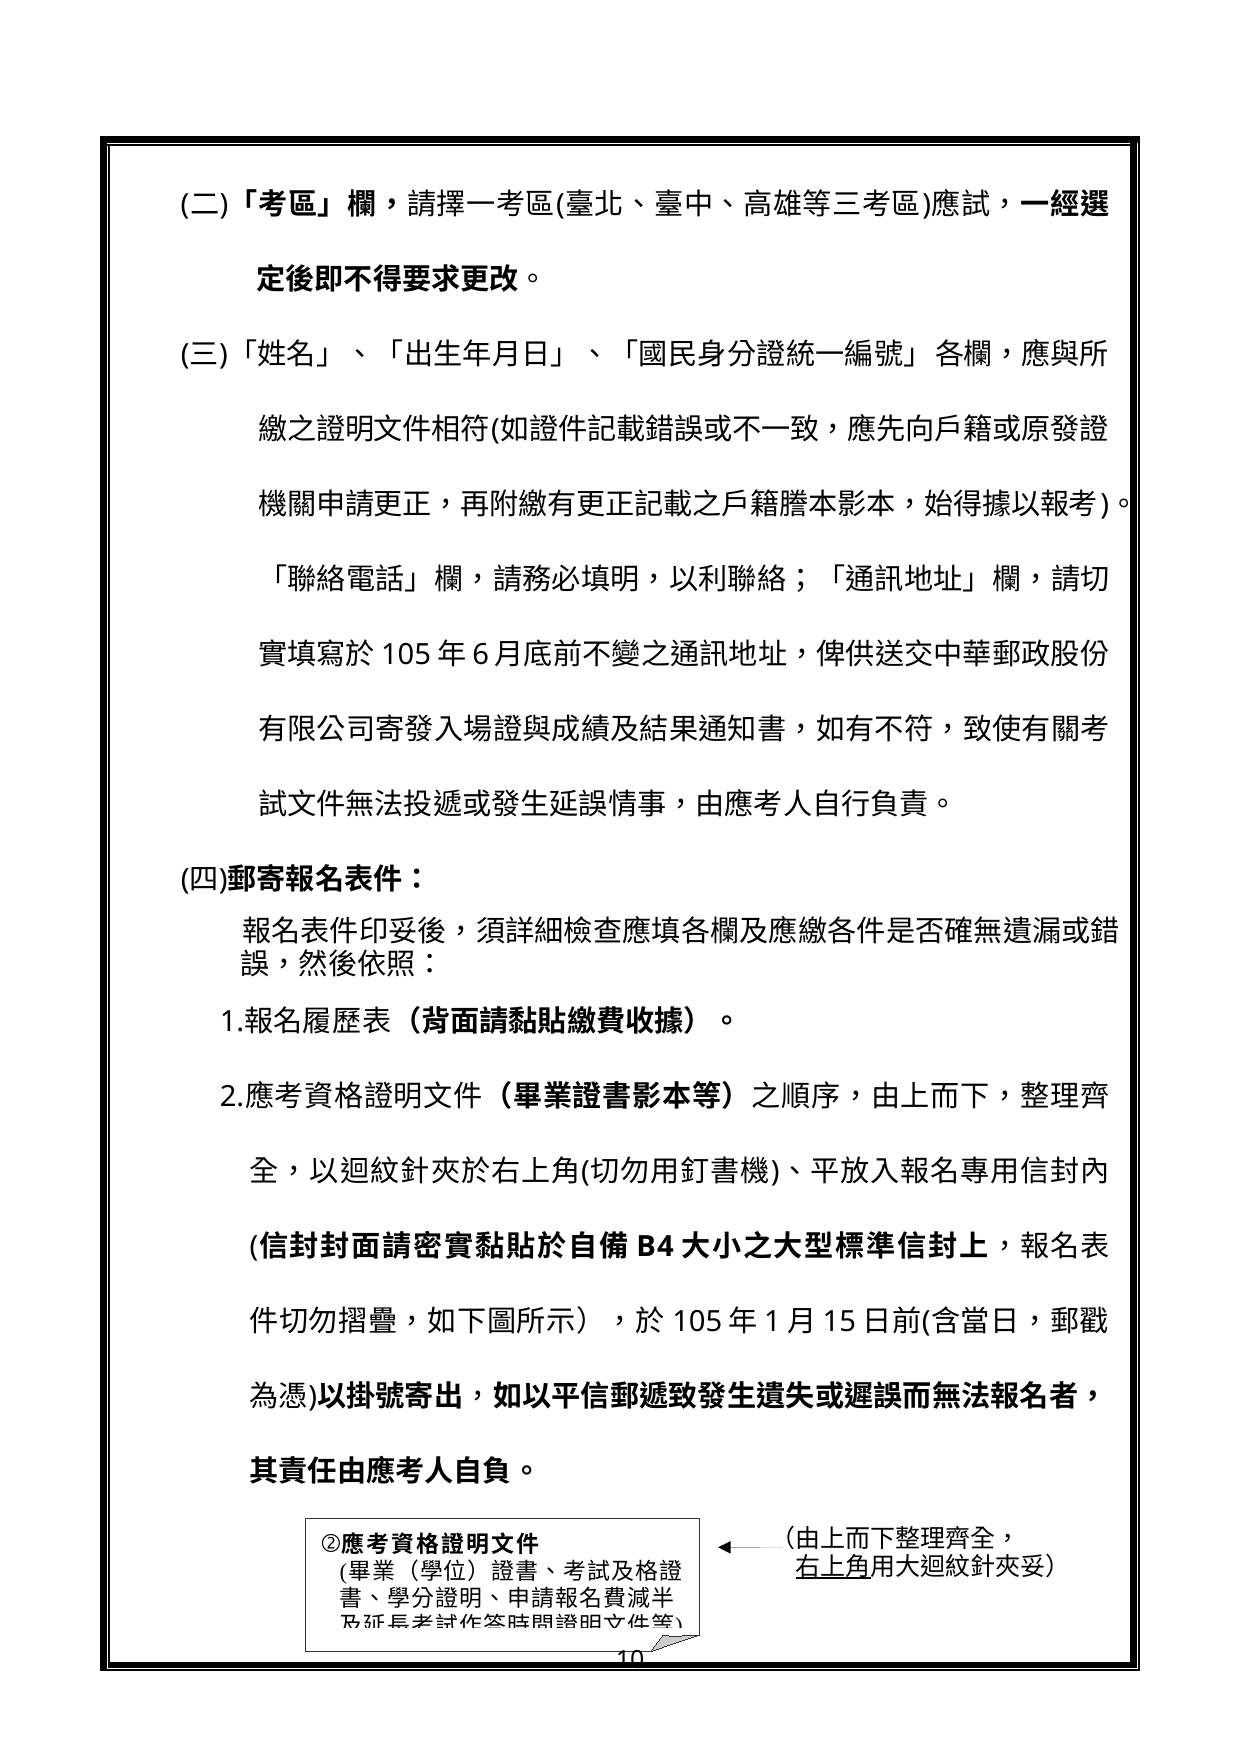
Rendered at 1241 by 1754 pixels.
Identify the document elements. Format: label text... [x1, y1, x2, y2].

text 報名表件印妥後，須詳細檢查應填各欄及應繳各件是否確無遺漏或錯誤，然後依照： [240, 914, 1122, 981]
text (二)「考區」欄，請擇一考區(臺北、臺中、高雄等三考區)應試，一經選定後即不得要求更改。 [180, 164, 1109, 314]
text 1.報名履歷表（背面請黏貼繳費收據）。 [219, 981, 1109, 1056]
text (四)郵寄報名表件： [181, 839, 1109, 914]
text (三)「姓名」、「出生年月日」、「國民身分證統一編號」各欄，應與所繳之證明文件相符(如證件記載錯誤或不一致，應先向戶籍或原發證機關申請更正，再附繳有更正記載之戶籍謄本影本，始得據以報考)。「聯絡電話」欄，請務必填明，以利聯絡；「通訊地址」欄，請切實填寫於105年6月底前不變之通訊地址，俾供送交中華郵政股份有限公司寄發入場證與成績及結果通知書，如有不符，致使有關考試文件無法投遞或發生延誤情事，由應考人自行負責。 [181, 314, 1109, 839]
text 2.應考資格證明文件（畢業證書影本等）之順序，由上而下，整理齊全，以迴紋針夾於右上角(切勿用釘書機)、平放入報名專用信封內(信封封面請密實黏貼於自備B4大小之大型標準信封上，報名表件切勿摺疊，如下圖所示），於105年1月15日前(含當日，郵戳為憑)以掛號寄出，如以平信郵遞致發生遺失或遲誤而無法報名者，其責任由應考人自負。 [219, 1056, 1109, 1506]
